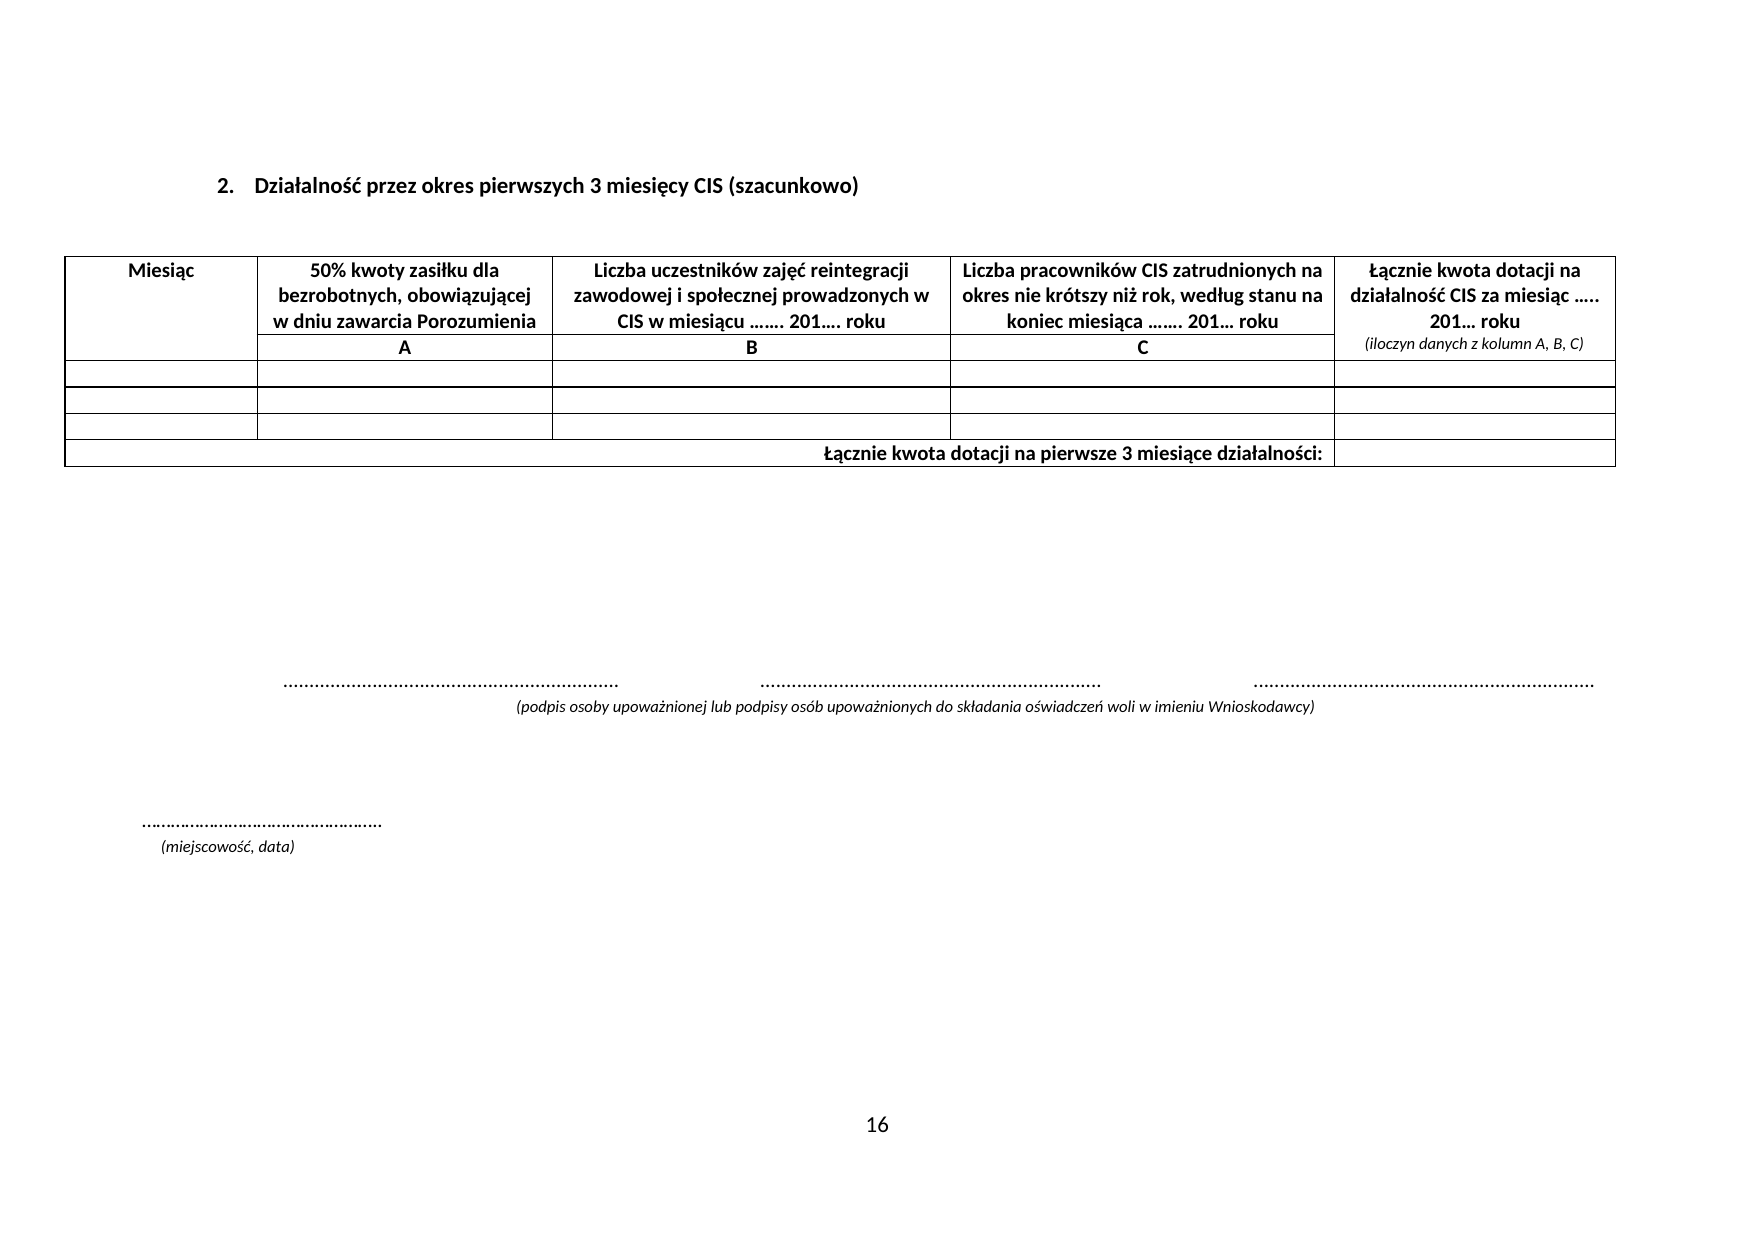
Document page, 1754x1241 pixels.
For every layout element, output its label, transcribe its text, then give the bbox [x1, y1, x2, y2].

table_cell C [951, 335, 1334, 360]
table_cell [951, 388, 1334, 413]
text (miejscowość, data) [142, 836, 1612, 856]
table_cell [553, 388, 950, 413]
table_cell [1335, 440, 1615, 466]
table_cell [1335, 361, 1615, 386]
table_cell Łącznie kwota dotacji na pierwsze 3 miesiące działalności: [66, 440, 1334, 466]
table_cell [951, 361, 1334, 386]
table_cell [258, 414, 552, 439]
table_cell [66, 414, 257, 439]
table_cell [258, 361, 552, 386]
table_cell [553, 361, 950, 386]
table_cell B [553, 335, 950, 360]
list Działalność przez okres pierwszych 3 miesięcy CIS (szacunkowo) [217, 171, 1612, 199]
text ………………………………………….. [142, 807, 1612, 832]
table_cell [1335, 414, 1615, 439]
table_cell [66, 361, 257, 386]
text (podpis osoby upoważnionej lub podpisy osób upoważnionych do składania oświadczeń woli w imieniu Wnioskodawcy) [142, 696, 1612, 716]
table_header Miesiąc [66, 257, 257, 360]
table_header Liczba pracowników CIS zatrudnionych na okres nie krótszy niż rok, według stanu na koniec miesiąca ……. 201… roku [951, 257, 1334, 333]
table_cell [951, 414, 1334, 439]
table_cell [66, 388, 257, 413]
table_cell [553, 414, 950, 439]
table_cell [1335, 388, 1615, 413]
table_header Liczba uczestników zajęć reintegracji zawodowej i społecznej prowadzonych w CIS w miesiącu ……. 201…. roku [553, 257, 950, 333]
text ................................................................ ................................................................. ................................................................. [142, 667, 1612, 692]
table_cell A [258, 335, 552, 360]
table_header Łącznie kwota dotacji na działalność CIS za miesiąc ….. 201… roku (iloczyn danych z kolumn A, B, C) [1335, 257, 1615, 360]
table_header 50% kwoty zasiłku dla bezrobotnych, obowiązującej w dniu zawarcia Porozumienia [258, 257, 552, 333]
table_cell [258, 388, 552, 413]
